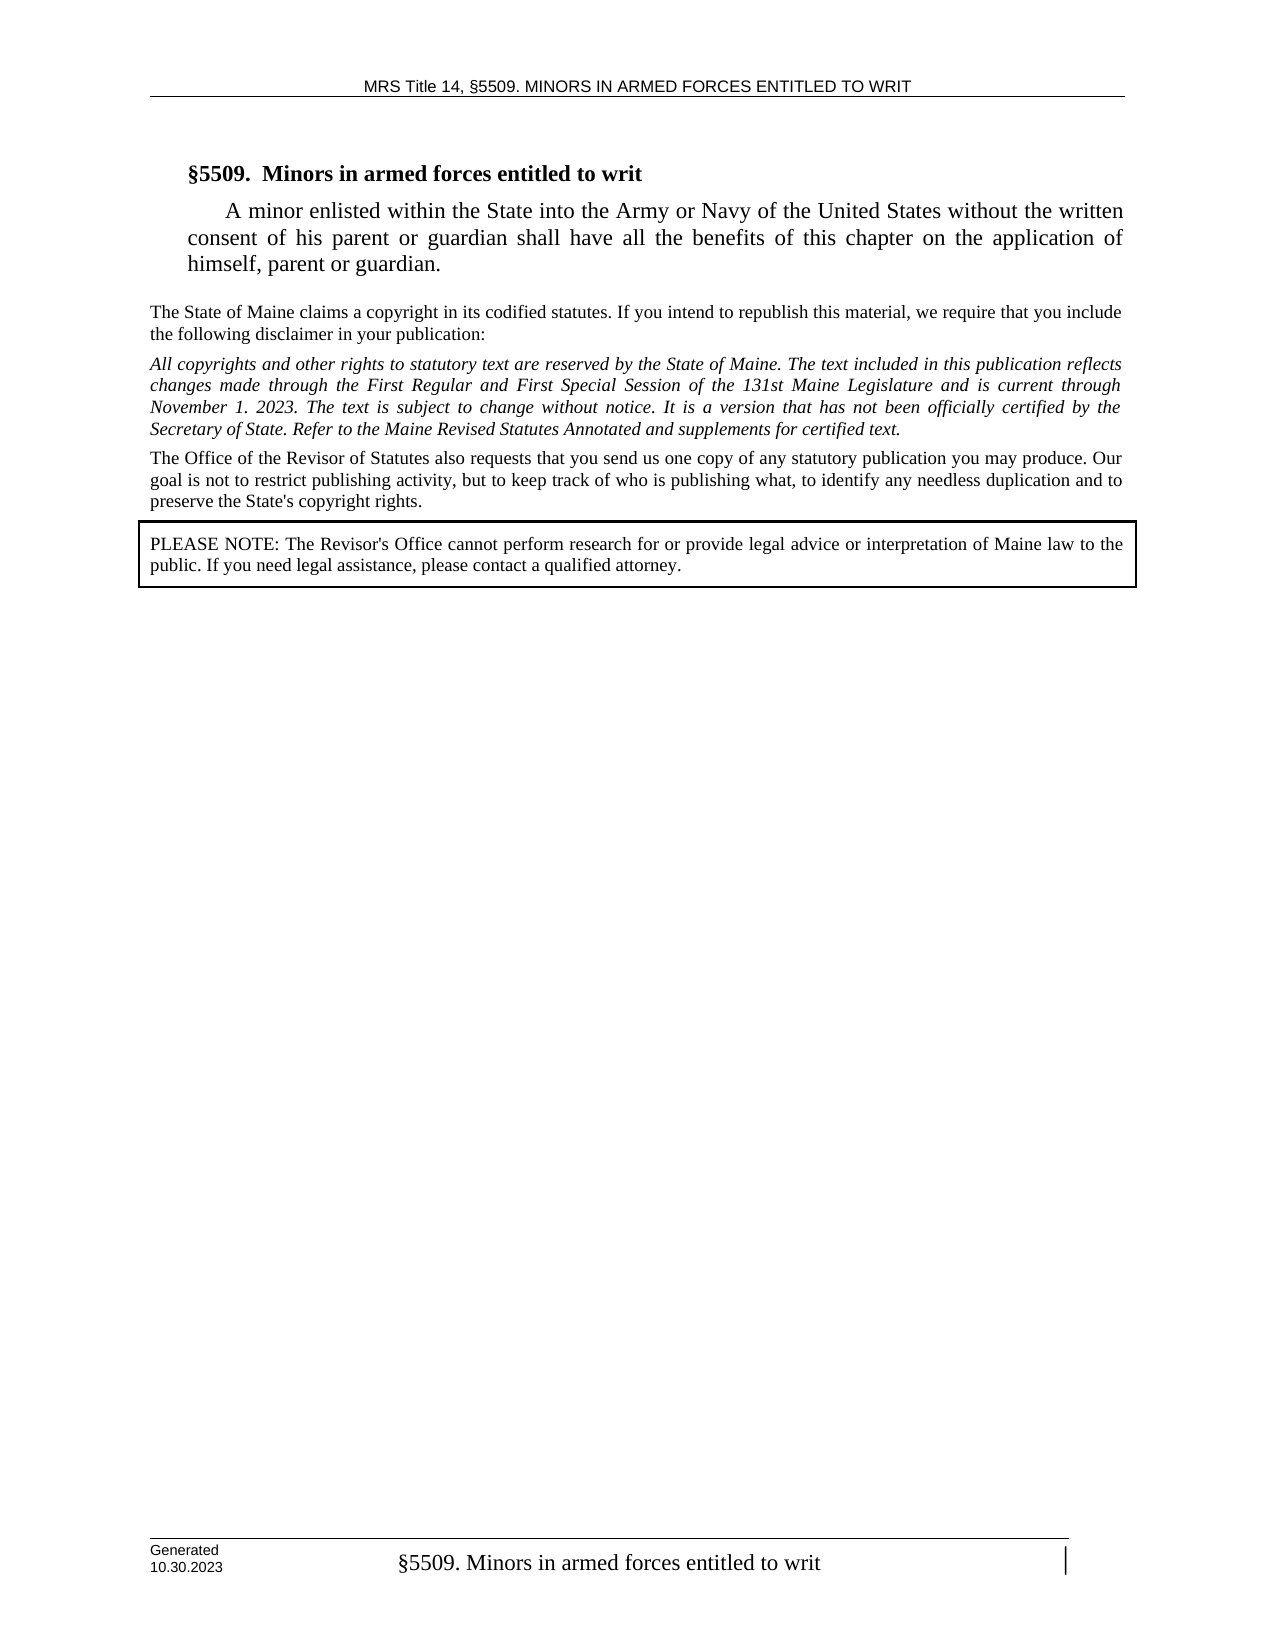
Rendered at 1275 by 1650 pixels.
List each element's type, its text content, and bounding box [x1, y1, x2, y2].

text The State of Maine claims a copyright in its codified statutes. If you intend to republish this material, we require that you include the following disclaimer in your publication: [150, 301, 1125, 344]
text All copyrights and other rights to statutory text are reserved by the State of Maine. The text included in this publication reflects changes made through the First Regular and First Special Session of the 131st Maine Legislature and is current through November 1. 2023 . The text is subject to change without notice. It is a version that has not been officially certified by the Secretary of State. Refer to the Maine Revised Statutes Annotated and supplements for certified text. [150, 353, 1125, 439]
text The Office of the Revisor of Statutes also requests that you send us one copy of any statutory publication you may produce. Our goal is not to restrict publishing activity, but to keep track of who is publishing what, to identify any needless duplication and to preserve the State's copyright rights. [150, 447, 1125, 512]
text §5509. Minors in armed forces entitled to writ [187, 160, 1125, 187]
text A minor enlisted within the State into the Army or Navy of the United States without the written consent of his parent or guardian shall have all the benefits of this chapter on the application of himself, parent or guardian. [187, 197, 1125, 276]
text PLEASE NOTE: The Revisor's Office cannot perform research for or provide legal advice or interpretation of Maine law to the public. If you need legal assistance, please contact a qualified attorney. [140, 523, 1135, 586]
